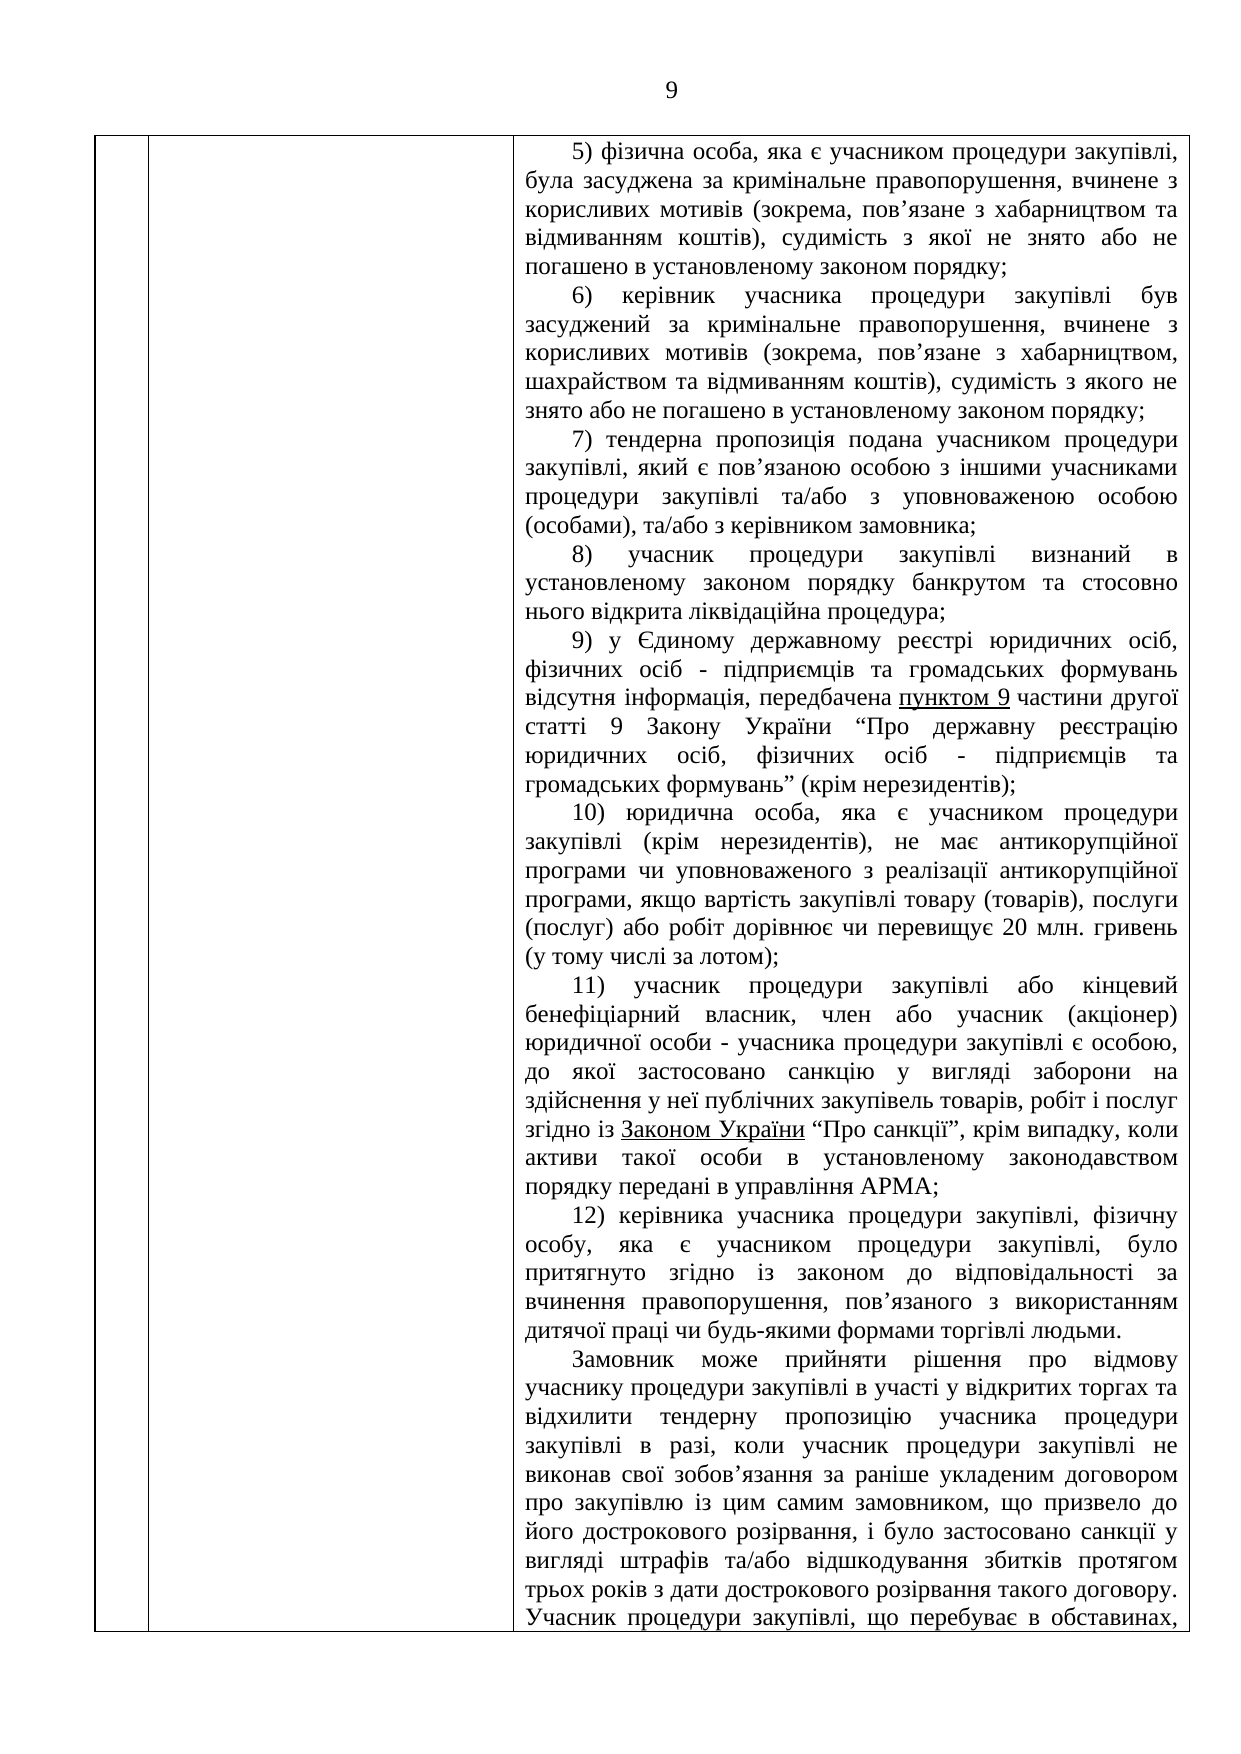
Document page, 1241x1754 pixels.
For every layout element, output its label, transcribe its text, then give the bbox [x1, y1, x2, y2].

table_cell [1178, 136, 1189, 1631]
table_cell 5 [96, 136, 148, 1631]
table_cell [149, 136, 513, 1631]
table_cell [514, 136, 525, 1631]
